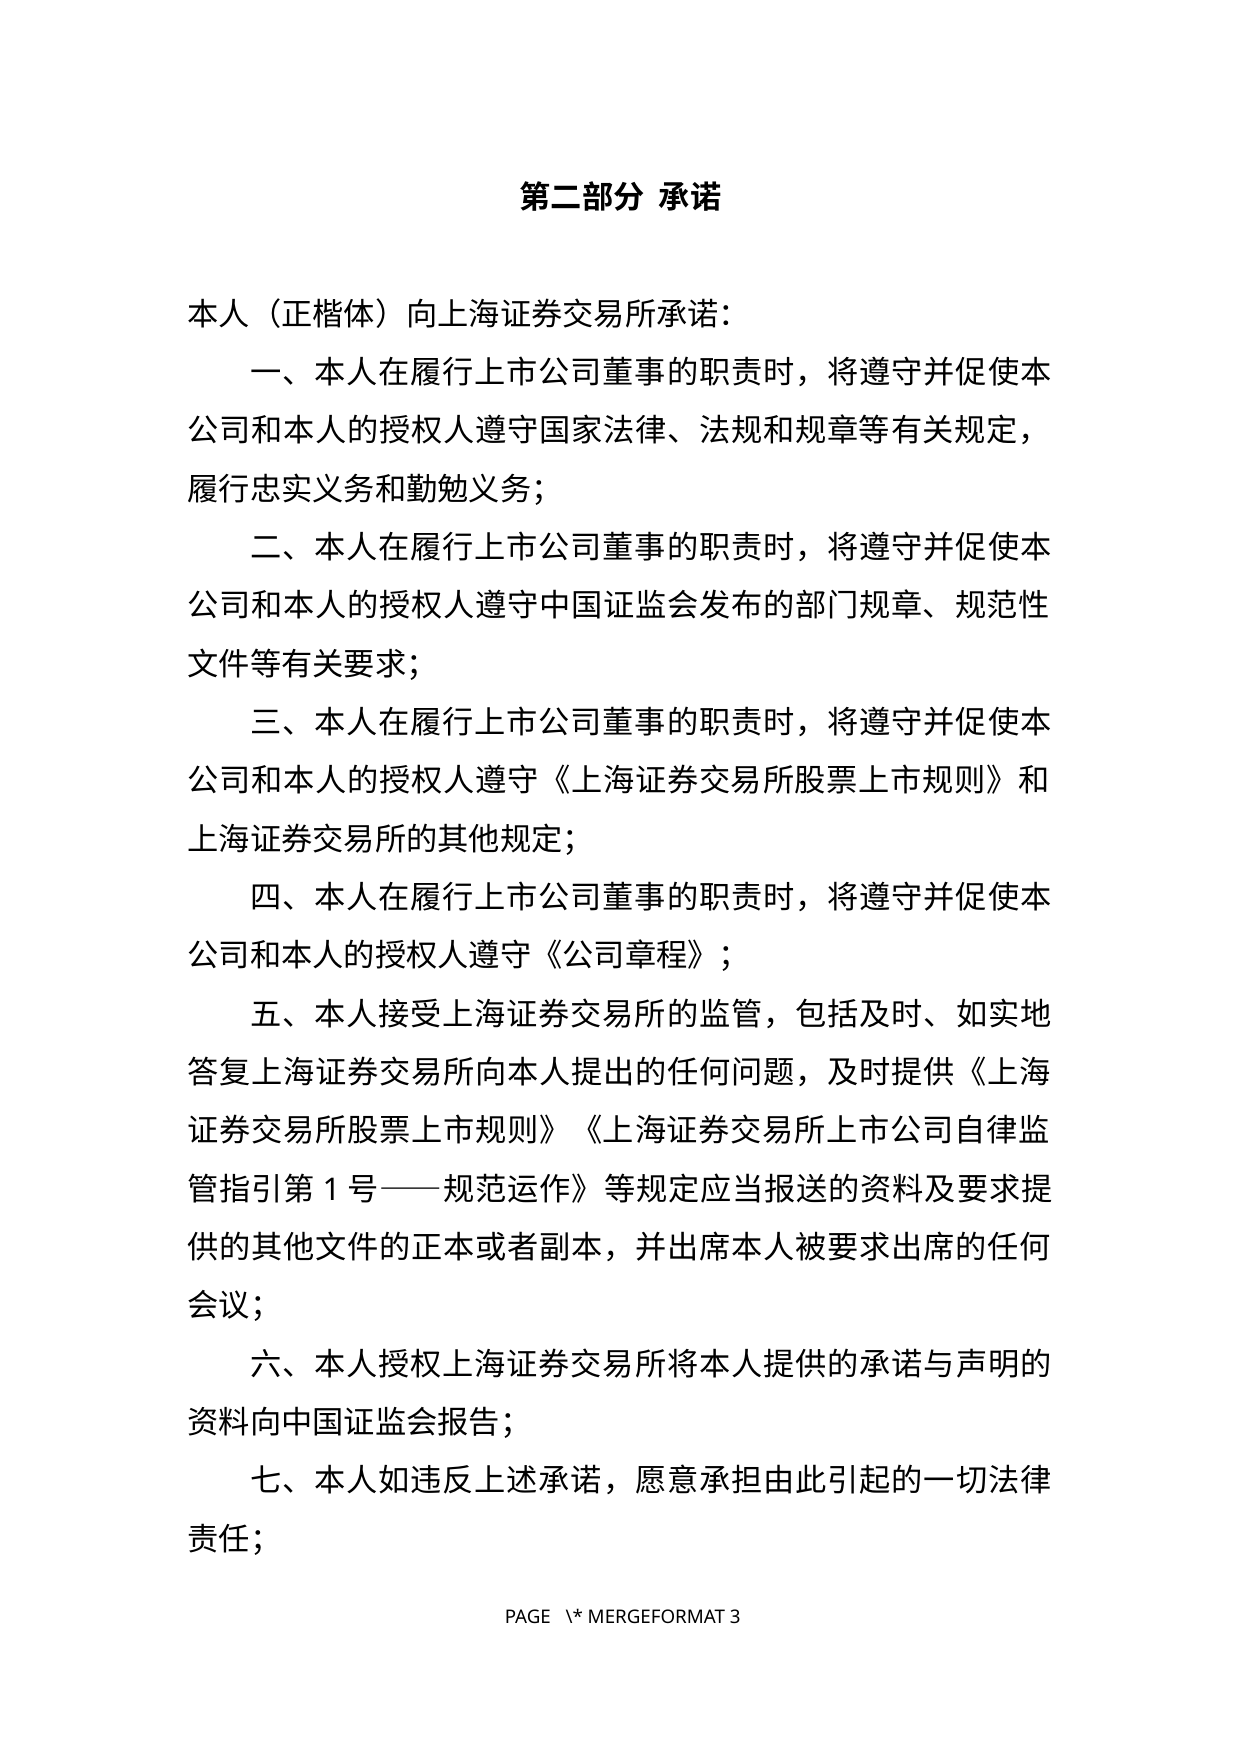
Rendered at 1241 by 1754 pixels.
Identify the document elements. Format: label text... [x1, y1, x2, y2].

text 二、本人在履行上市公司董事的职责时，将遵守并促使本公司和本人的授权人遵守中国证监会发布的部门规章、规范性文件等有关要求； [187, 512, 1053, 687]
text 三、本人在履行上市公司董事的职责时，将遵守并促使本公司和本人的授权人遵守《上海证券交易所股票上市规则》和上海证券交易所的其他规定； [187, 687, 1053, 862]
text 本人（正楷体）向上海证券交易所承诺： [187, 278, 1053, 337]
text 四、本人在履行上市公司董事的职责时，将遵守并促使本公司和本人的授权人遵守《公司章程》； [187, 862, 1053, 978]
text 七、本人如违反上述承诺，愿意承担由此引起的一切法律责任； [187, 1445, 1053, 1562]
text 第二部分 承诺 [187, 162, 1053, 220]
text 六、本人授权上海证券交易所将本人提供的承诺与声明的资料向中国证监会报告； [187, 1328, 1053, 1445]
text 一、本人在履行上市公司董事的职责时，将遵守并促使本公司和本人的授权人遵守国家法律、法规和规章等有关规定，履行忠实义务和勤勉义务； [187, 337, 1053, 512]
text 五、本人接受上海证券交易所的监管，包括及时、如实地答复上海证券交易所向本人提出的任何问题，及时提供《上海证券交易所股票上市规则》《上海证券交易所上市公司自律监管指引第1号——规范运作》等规定应当报送的资料及要求提供的其他文件的正本或者副本，并出席本人被要求出席的任何会议； [187, 978, 1053, 1328]
